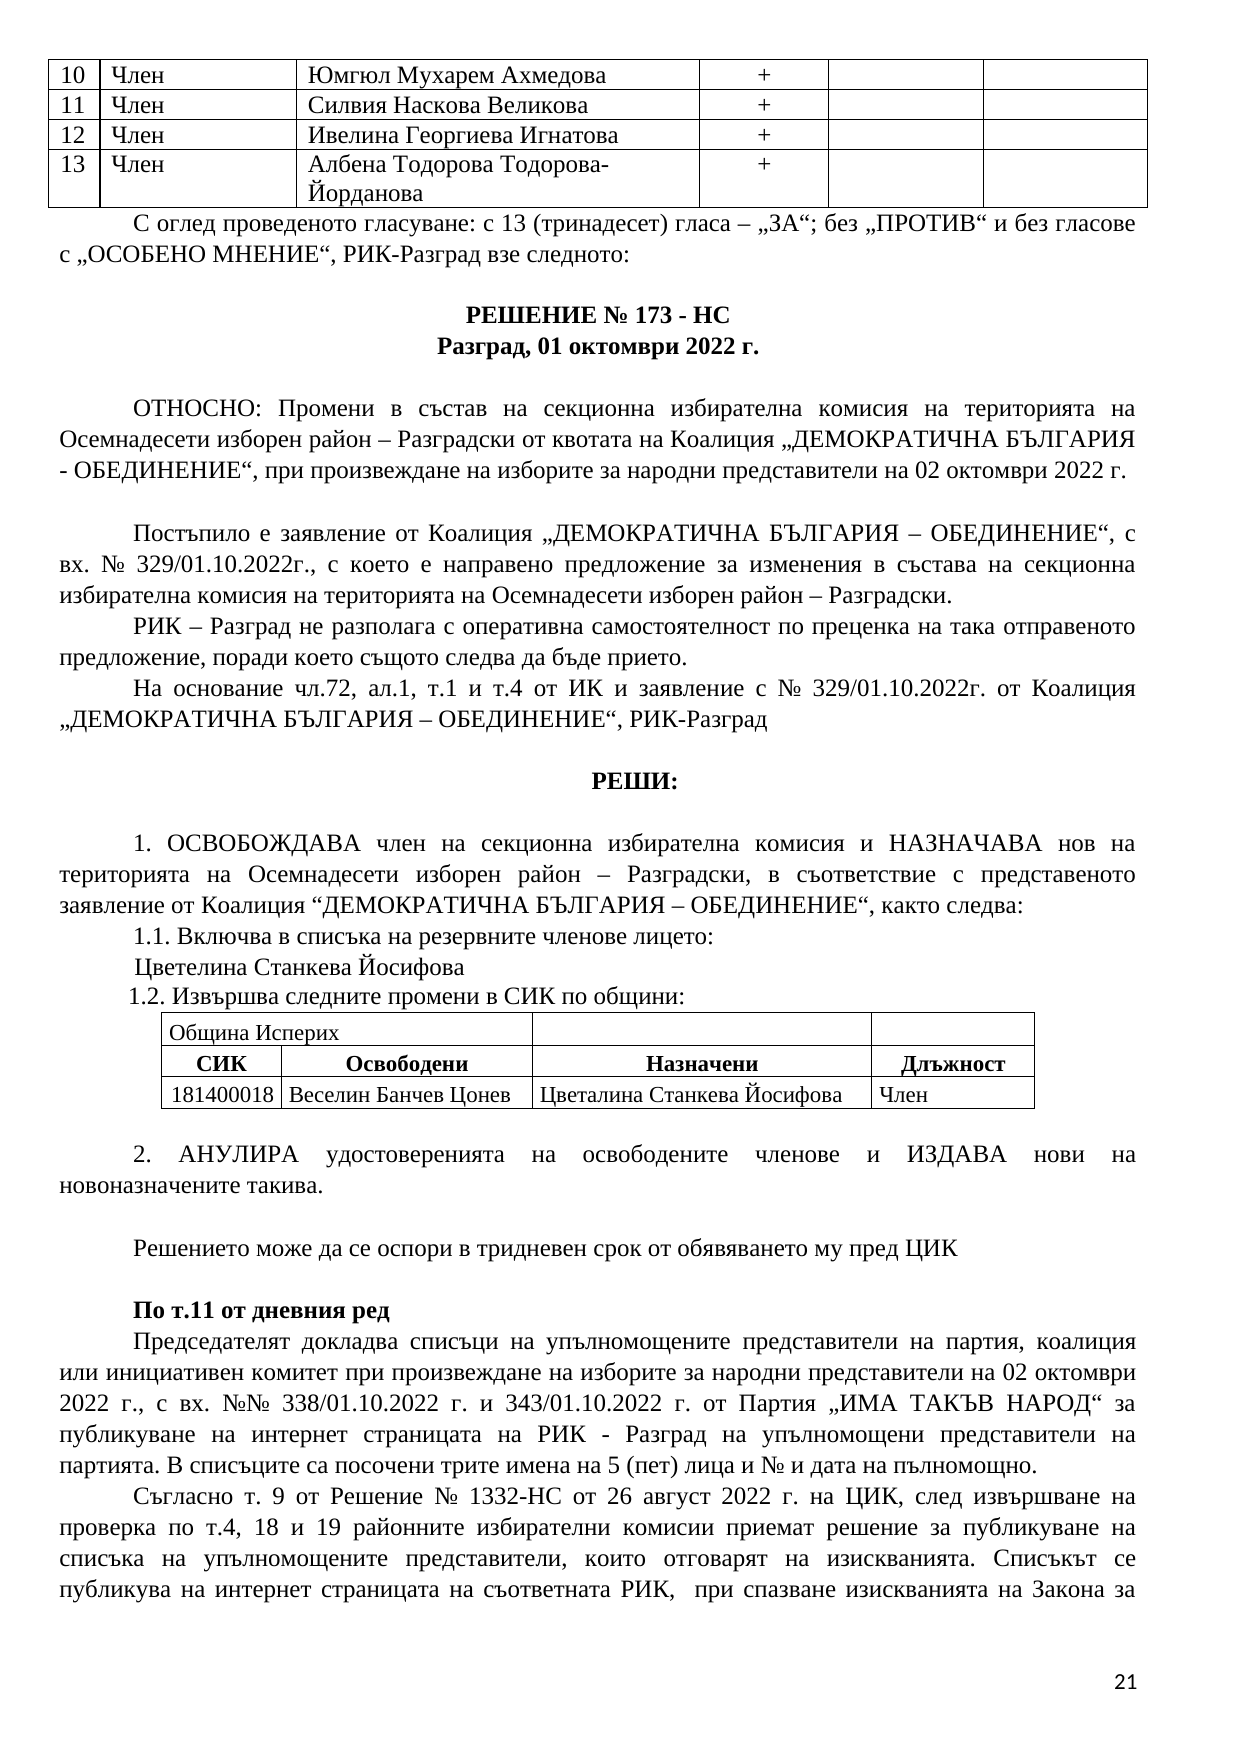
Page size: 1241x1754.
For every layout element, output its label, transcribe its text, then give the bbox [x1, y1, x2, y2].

table_cell [829, 150, 983, 207]
text По т.11 от дневния ред [59, 1295, 1137, 1323]
text С оглед проведеното гласуване: с 13 (тринадесет) гласа – „ЗА“; без „ПРОТИВ“ и без гласове с „ОСОБЕНО МНЕНИЕ“, РИК-Разград взе следното: [59, 208, 1137, 268]
table_cell 181400018 [162, 1077, 281, 1107]
table_cell Албена Тодорова Тодорова-Йорданова [297, 150, 699, 207]
text ОТНОСНО: Промени в състав на секционна избирателна комисия на територията на Осемнадесети изборен район – Разградски от квотата на Коалиция „ДЕМОКРАТИЧНА БЪЛГАРИЯ - ОБЕДИНЕНИЕ“, при произвеждане на изборите за народни представители на 02 октомври 2022 г. [59, 393, 1137, 484]
table_cell Ивелина Георгиева Игнатова [297, 120, 699, 148]
text Решението може да се оспори в тридневен срок от обявяването му пред ЦИК [59, 1233, 1137, 1261]
table_cell 10 [49, 60, 99, 89]
text На основание чл.72, ал.1, т.1 и т.4 от ИК и заявление с № 329/01.10.2022г. от Коалиция „ДЕМОКРАТИЧНА БЪЛГАРИЯ – ОБЕДИНЕНИЕ“, РИК-Разград [59, 673, 1137, 733]
text Постъпило е заявление от Коалиция „ДЕМОКРАТИЧНА БЪЛГАРИЯ – ОБЕДИНЕНИЕ“, с вх. № 329/01.10.2022г., с което е направено предложение за изменения в състава на секционна избирателна комисия на територията на Осемнадесети изборен район – Разградски. [59, 518, 1137, 608]
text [59, 1481, 1137, 1603]
table_cell [829, 120, 983, 148]
text 2. АНУЛИРА удостоверенията на освободените членове и ИЗДАВА нови на новоназначените такива. [59, 1139, 1137, 1199]
table_cell Освободени [282, 1046, 532, 1076]
text 1.1. Включва в списъка на резервните членове лицето: [59, 921, 1137, 950]
text 1. ОСВОБОЖДАВА член на секционна избирателна комисия и НАЗНАЧАВА нов на територията на Осемнадесети изборен район – Разградски, в съответствие с представеното заявление от Коалиция “ДЕМОКРАТИЧНА БЪЛГАРИЯ – ОБЕДИНЕНИЕ“, както следва: [59, 828, 1137, 919]
text Цветелина Станкева Йосифова [59, 952, 1137, 981]
text 1.2. Извършва следните промени в СИК по общини: [59, 981, 1137, 1010]
table_cell Член [101, 90, 296, 119]
table_cell Член [101, 60, 296, 89]
table_cell Член [101, 120, 296, 148]
table_header Община Исперих [162, 1013, 532, 1045]
table_cell 13 [49, 150, 99, 207]
table_cell [984, 150, 1147, 207]
text РЕШЕНИЕ № 173 - НС [59, 300, 1137, 329]
table_cell Член [101, 150, 296, 207]
table_cell + [700, 120, 828, 148]
table_cell + [700, 90, 828, 119]
text РЕШИ: [59, 766, 1137, 795]
text РИК – Разград не разполага с оперативна самостоятелност по преценка на така отправеното предложение, поради което същото следва да бъде прието. [59, 611, 1137, 671]
table_cell Назначени [533, 1046, 871, 1076]
table_cell Силвия Наскова Великова [297, 90, 699, 119]
table_cell + [700, 60, 828, 89]
table_cell + [700, 150, 828, 207]
table_cell 12 [49, 120, 99, 148]
table_cell Юмгюл Мухарем Ахмедова [297, 60, 699, 89]
table_cell Цветалина Станкева Йосифова [533, 1077, 871, 1107]
table_cell [984, 120, 1147, 148]
table_cell 11 [49, 90, 99, 119]
text Разград, 01 октомври 2022 г. [59, 331, 1137, 360]
table_header [872, 1013, 1034, 1045]
table_cell [829, 90, 983, 119]
table_header [533, 1013, 871, 1045]
table_cell [984, 60, 1147, 89]
table_cell [829, 60, 983, 89]
text Председателят докладва списъци на упълномощените представители на партия, коалиция или инициативен комитет при произвеждане на изборите за народни представители на 02 октомври 2022 г., с вх. №№ 338/01.10.2022 г. и 343/01.10.2022 г. от Партия „ИМА ТАКЪВ НАРОД“ за публикуване на интернет страницата на РИК - Разград на упълномощени представители на партията. В списъците са посочени трите имена на 5 (пет) лица и № и дата на пълномощно. [59, 1326, 1137, 1479]
table_cell Длъжност [872, 1046, 1034, 1076]
table_cell СИК [162, 1046, 281, 1076]
table_cell Член [872, 1077, 1034, 1107]
table_cell [984, 90, 1147, 119]
table_cell Веселин Банчев Цонев [282, 1077, 532, 1107]
